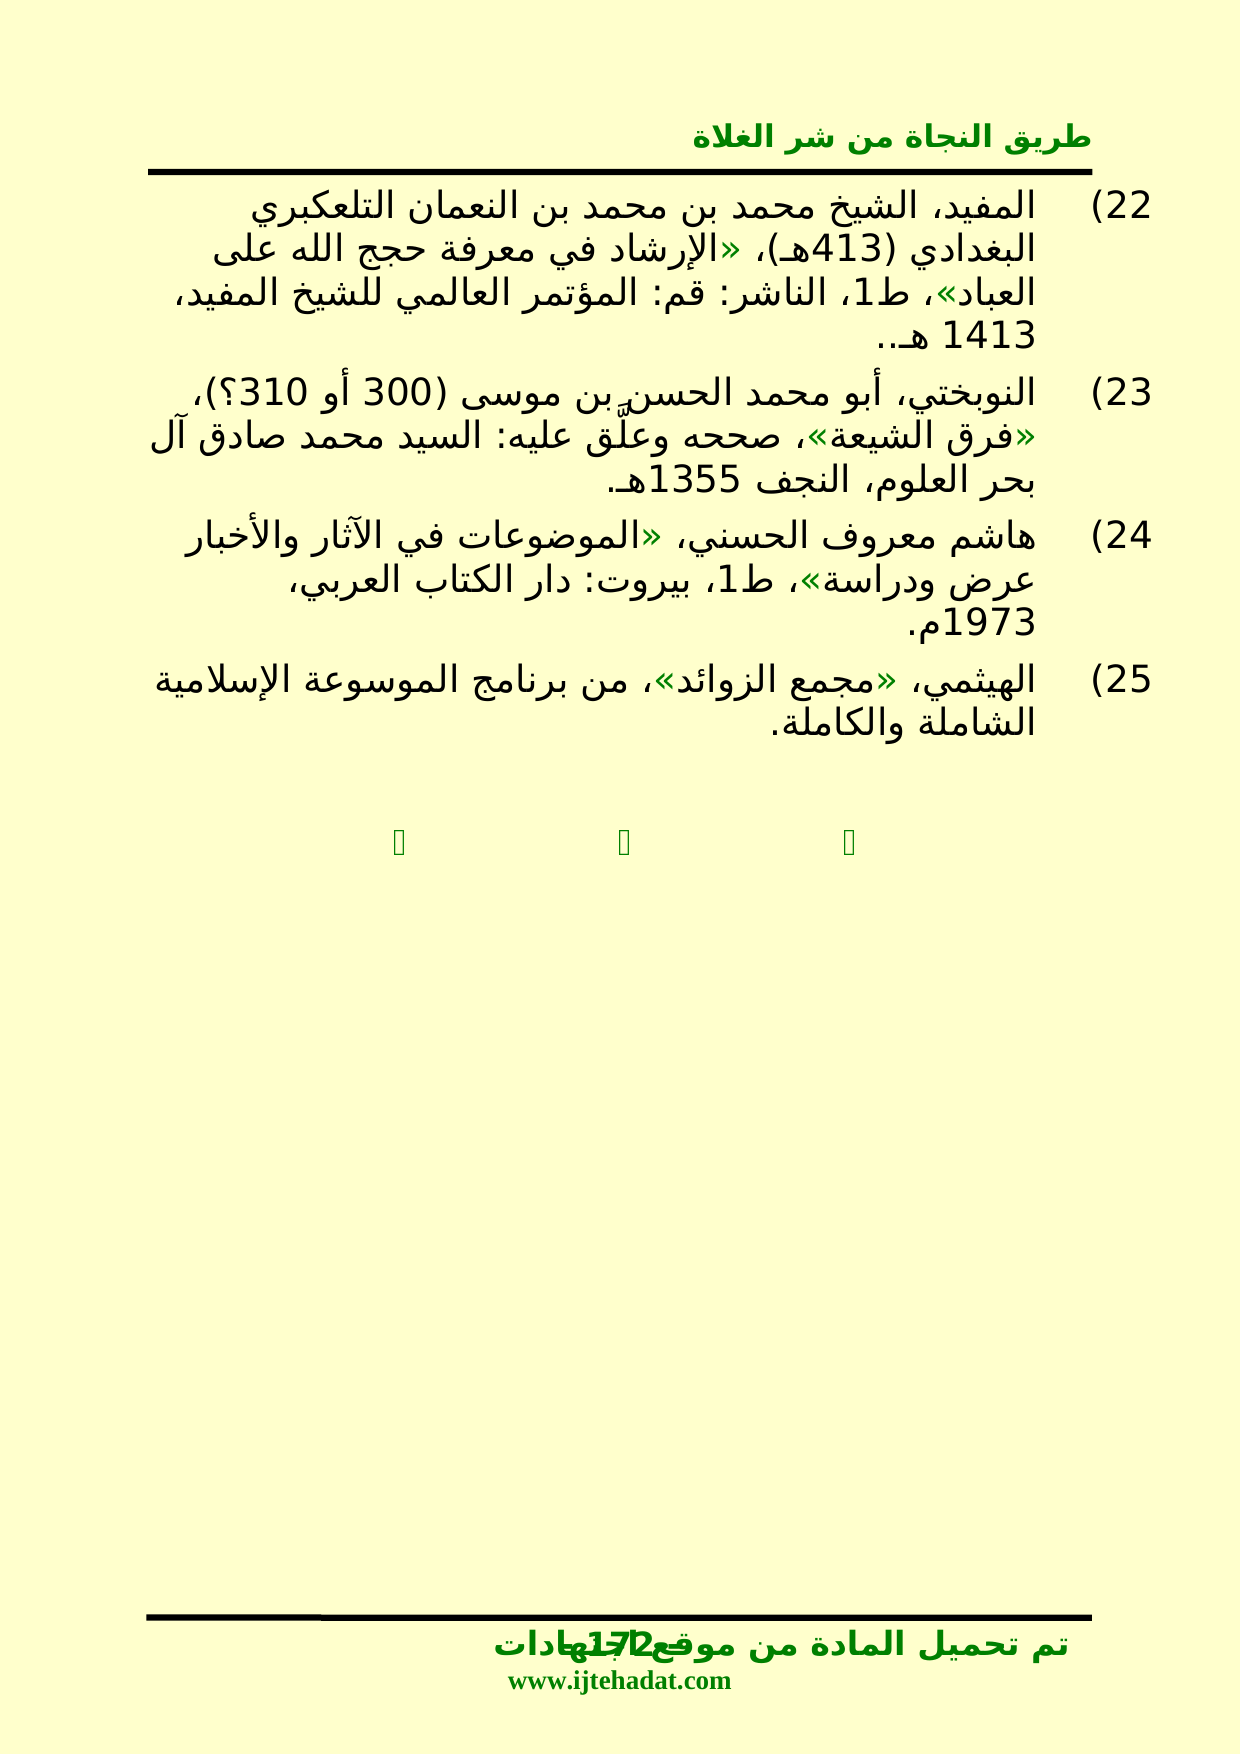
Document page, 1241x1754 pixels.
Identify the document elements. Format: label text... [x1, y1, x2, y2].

list هاشم معروف الحسني، «الموضوعات في الآثار والأخبار عرض ودراسة»، ط1، بيروت: دار الكتاب العربي، 1973م. [148, 514, 1091, 645]
list النوبختي، أبو محمد الحسن بن موسى (300 أو 310؟)، «فرق الشيعة»، صححه وعلَّق عليه: السيد محمد صادق آل بحر العلوم، النجف 1355هـ. [148, 370, 1091, 501]
list المفيد، الشيخ محمد بن محمد بن النعمان التلعكبري البغدادي (413هـ)، «الإرشاد في معرفة حجج الله على العباد»، ط1، الناشر: قم: المؤتمر العالمي للشيخ المفيد، 1413 هـ.. [148, 183, 1091, 358]
list الهيثمي، «مجمع الزوائد»، من برنامج الموسوعة الإسلامية الشاملة والكاملة. [148, 657, 1091, 744]
